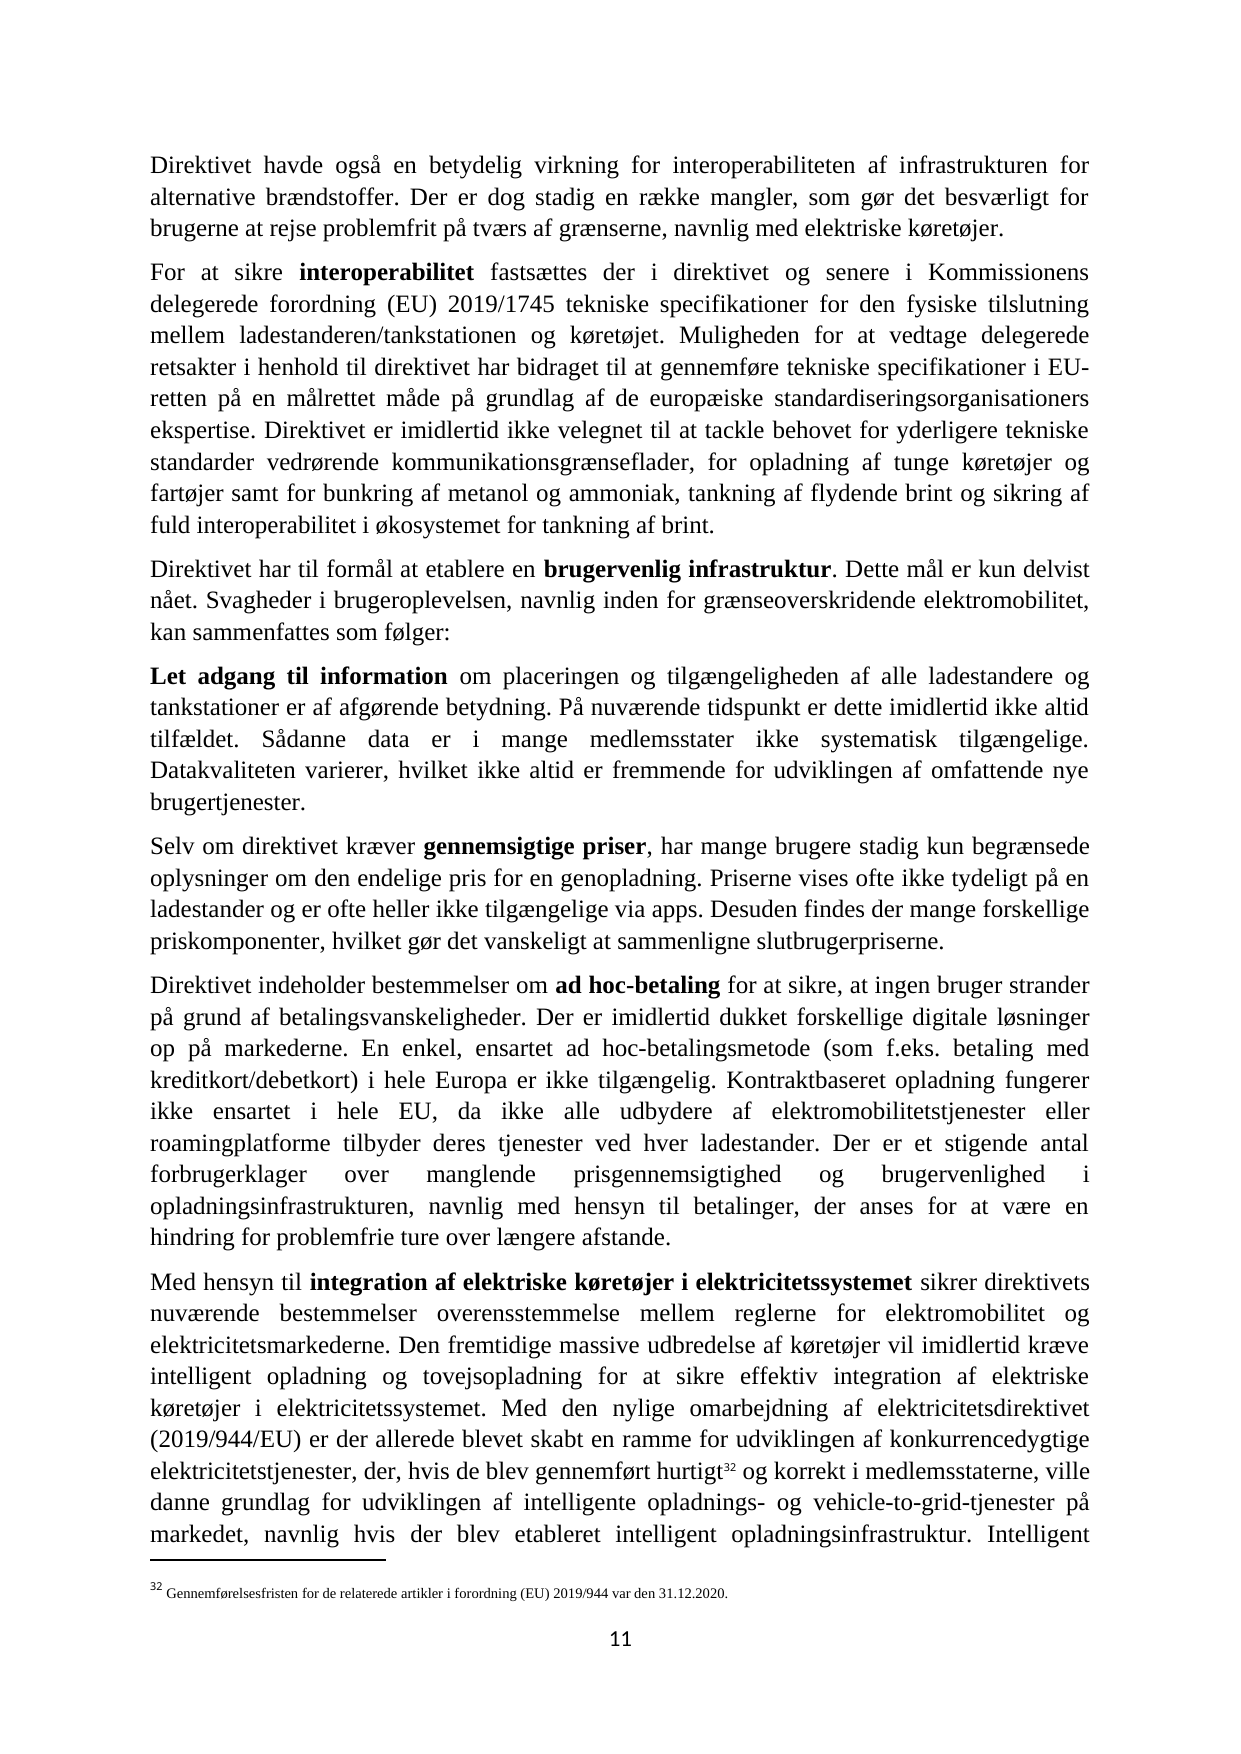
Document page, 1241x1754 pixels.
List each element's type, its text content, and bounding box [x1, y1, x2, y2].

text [150, 1267, 1090, 1548]
text Direktivet havde også en betydelig virkning for interoperabiliteten af infrastrukturen for alternative brændstoffer. Der er dog stadig en række mangler, som gør det besværligt for brugerne at rejse problemfrit på tværs af grænserne, navnlig med elektriske køretøjer. [150, 150, 1090, 242]
text For at sikre interoperabilitet fastsættes der i direktivet og senere i Kommissionens delegerede forordning (EU) 2019/1745 tekniske specifikationer for den fysiske tilslutning mellem ladestanderen/tankstationen og køretøjet. Muligheden for at vedtage delegerede retsakter i henhold til direktivet har bidraget til at gennemføre tekniske specifikationer i EU-retten på en målrettet måde på grundlag af de europæiske standardiseringsorganisationers ekspertise. Direktivet er imidlertid ikke velegnet til at tackle behovet for yderligere tekniske standarder vedrørende kommunikationsgrænseflader, for opladning af tunge køretøjer og fartøjer samt for bunkring af metanol og ammoniak, tankning af flydende brint og sikring af fuld interoperabilitet i økosystemet for tankning af brint. [150, 257, 1090, 538]
text Selv om direktivet kræver gennemsigtige priser, har mange brugere stadig kun begrænsede oplysninger om den endelige pris for en genopladning. Priserne vises ofte ikke tydeligt på en ladestander og er ofte heller ikke tilgængelige via apps. Desuden findes der mange forskellige priskomponenter, hvilket gør det vanskeligt at sammenligne slutbrugerpriserne. [150, 831, 1090, 955]
text Direktivet indeholder bestemmelser om ad hoc-betaling for at sikre, at ingen bruger strander på grund af betalingsvanskeligheder. Der er imidlertid dukket forskellige digitale løsninger op på markederne. En enkel, ensartet ad hoc-betalingsmetode (som f.eks. betaling med kreditkort/debetkort) i hele Europa er ikke tilgængelig. Kontraktbaseret opladning fungerer ikke ensartet i hele EU, da ikke alle udbydere af elektromobilitetstjenester eller roamingplatforme tilbyder deres tjenester ved hver ladestander. Der er et stigende antal forbrugerklager over manglende prisgennemsigtighed og brugervenlighed i opladningsinfrastrukturen, navnlig med hensyn til betalinger, der anses for at være en hindring for problemfrie ture over længere afstande. [150, 970, 1090, 1251]
text Let adgang til information om placeringen og tilgængeligheden af alle ladestandere og tankstationer er af afgørende betydning. På nuværende tidspunkt er dette imidlertid ikke altid tilfældet. Sådanne data er i mange medlemsstater ikke systematisk tilgængelige. Datakvaliteten varierer, hvilket ikke altid er fremmende for udviklingen af omfattende nye brugertjenester. [150, 661, 1090, 816]
text Direktivet har til formål at etablere en brugervenlig infrastruktur. Dette mål er kun delvist nået. Svagheder i brugeroplevelsen, navnlig inden for grænseoverskridende elektromobilitet, kan sammenfattes som følger: [150, 554, 1090, 646]
